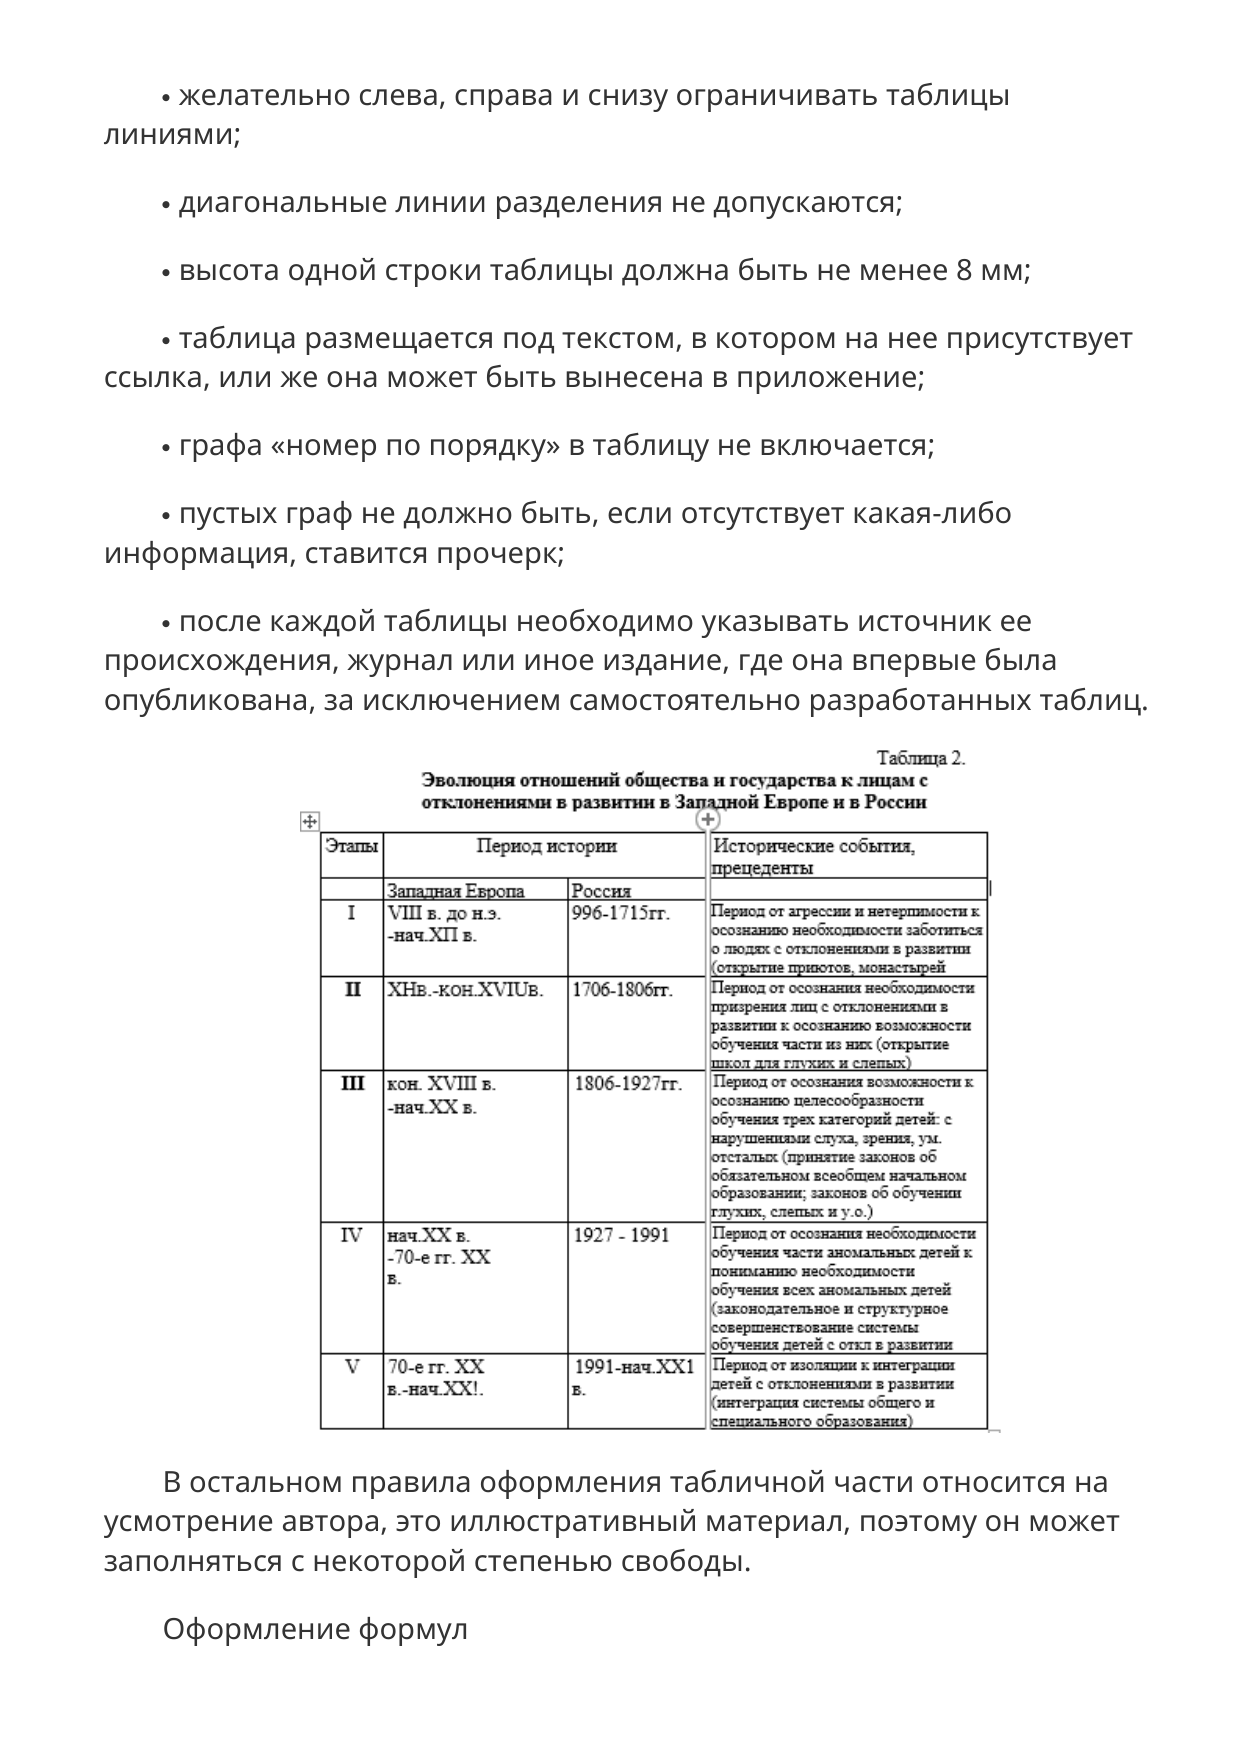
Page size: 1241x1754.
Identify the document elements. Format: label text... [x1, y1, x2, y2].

list после каждой таблицы необходимо указывать источник ее происхождения, журнал или иное издание, где она впервые была опубликована, за исключением самостоятельно разработанных таблиц. [103, 600, 1152, 719]
picture [300, 747, 1015, 1433]
list высота одной строки таблицы должна быть не менее 8 мм; [103, 249, 1152, 289]
text Оформление формул [103, 1608, 1152, 1648]
text В остальном правила оформления табличной части относится на усмотрение автора, это иллюстративный материал, поэтому он может заполняться с некоторой степенью свободы. [103, 1461, 1152, 1580]
list графа «номер по порядку» в таблицу не включается; [103, 424, 1152, 464]
list пустых граф не должно быть, если отсутствует какая-либо информация, ставится прочерк; [103, 492, 1152, 572]
list желательно слева, справа и снизу ограничивать таблицы линиями; [103, 74, 1152, 153]
list таблица размещается под текстом, в котором на нее присутствует ссылка, или же она может быть вынесена в приложение; [103, 317, 1152, 396]
list диагональные линии разделения не допускаются; [103, 181, 1152, 221]
